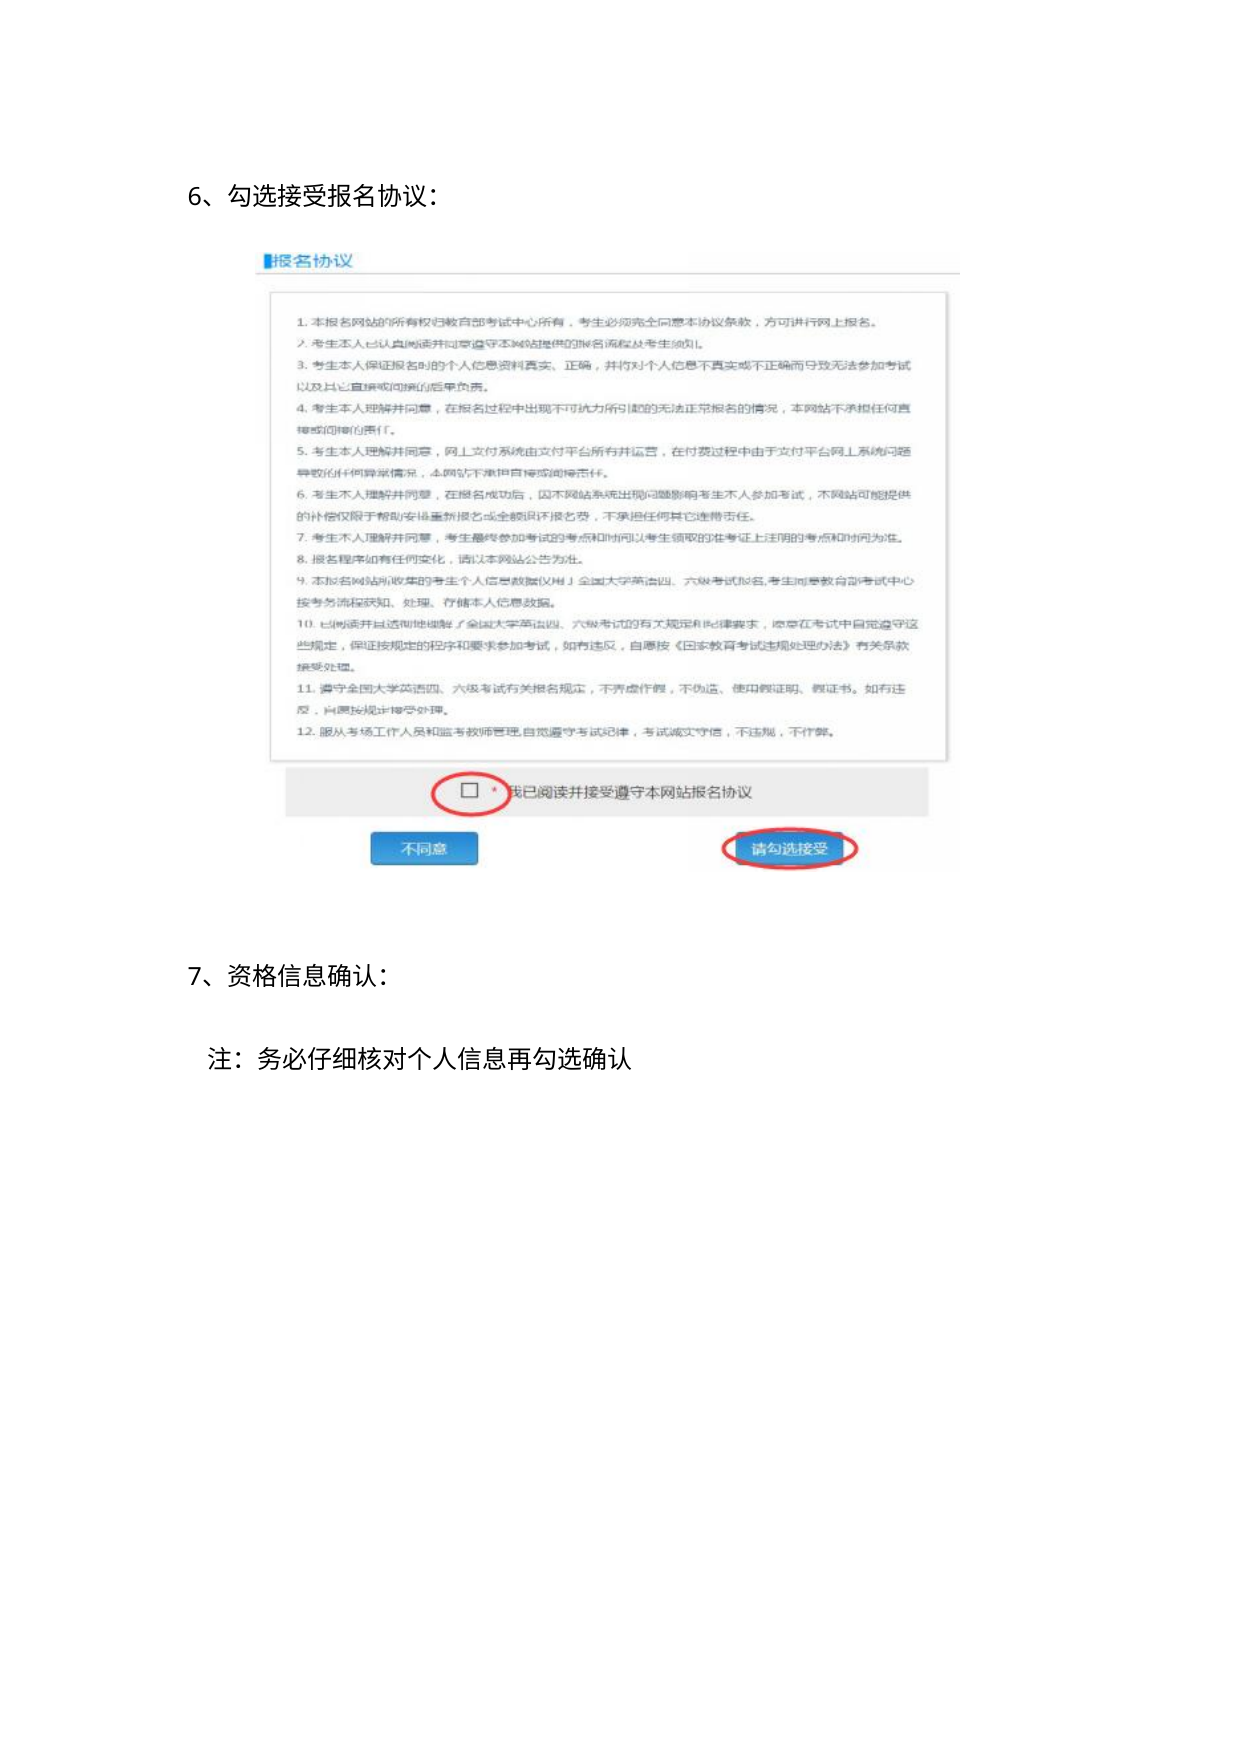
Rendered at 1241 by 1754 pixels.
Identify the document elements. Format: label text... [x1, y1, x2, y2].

text 注：务必仔细核对个人信息再勾选确认 [187, 1025, 1053, 1090]
picture [254, 252, 960, 872]
list 勾选接受报名协议： [187, 162, 1053, 227]
list 资格信息确认： [187, 942, 1053, 1007]
